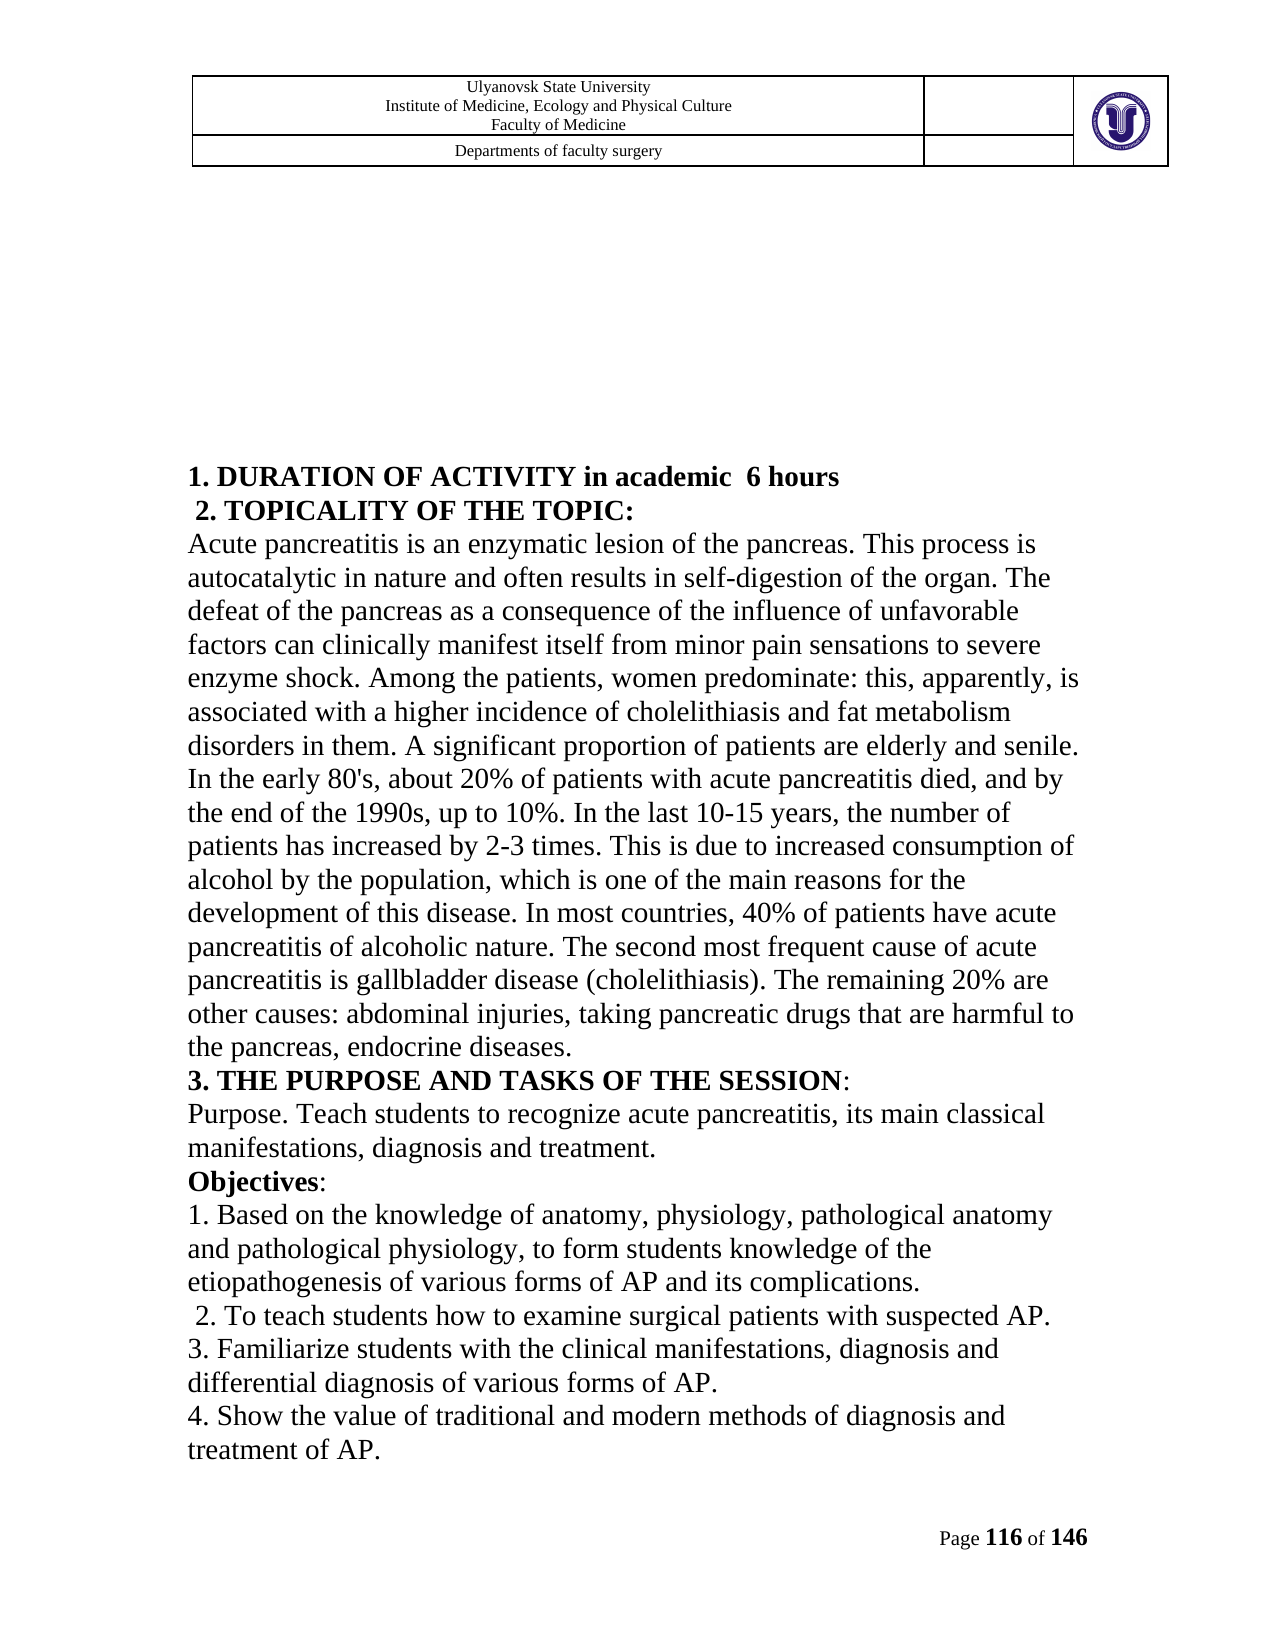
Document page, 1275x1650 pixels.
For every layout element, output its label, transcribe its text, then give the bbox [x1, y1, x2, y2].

text 1. Based on the knowledge of anatomy, physiology, pathological anatomy and pathological physiology, to form students knowledge of the etiopathogenesis of various forms of AP and its complications. [187, 1197, 1087, 1298]
text 2. TOPICALITY OF THE TOPIC: [187, 493, 1087, 526]
text 1. DURATION OF ACTIVITY in academic 6 hours [187, 459, 1087, 493]
text 2. To teach students how to examine surgical patients with suspected AP. [187, 1298, 1087, 1331]
picture [1091, 91, 1151, 151]
text Purpose. Teach students to recognize acute pancreatitis, its main classical manifestations, diagnosis and treatment. [187, 1097, 1087, 1164]
text Objectives: [187, 1164, 1087, 1197]
text Acute pancreatitis is an enzymatic lesion of the pancreas. This process is autocatalytic in nature and often results in self-digestion of the organ. The defeat of the pancreas as a consequence of the influence of unfavorable factors can clinically manifest itself from minor pain sensations to severe enzyme shock. Among the patients, women predominate: this, apparently, is associated with a higher incidence of cholelithiasis and fat metabolism disorders in them. A significant proportion of patients are elderly and senile. In the early 80's, about 20% of patients with acute pancreatitis died, and by the end of the 1990s, up to 10%. In the last 10-15 years, the number of patients has increased by 2-3 times. This is due to increased consumption of alcohol by the population, which is one of the main reasons for the development of this disease. In most countries, 40% of patients have acute pancreatitis of alcoholic nature. The second most frequent cause of acute pancreatitis is gallbladder disease (cholelithiasis). The remaining 20% ​​are other causes: abdominal injuries, taking pancreatic drugs that are harmful to the pancreas, endocrine diseases. [187, 526, 1087, 1063]
text 3. Familiarize students with the clinical manifestations, diagnosis and differential diagnosis of various forms of AP. [187, 1331, 1087, 1398]
text 3. THE PURPOSE AND TASKS OF THE SESSION: [187, 1063, 1087, 1097]
text 4. Show the value of traditional and modern methods of diagnosis and treatment of AP. [187, 1398, 1087, 1466]
